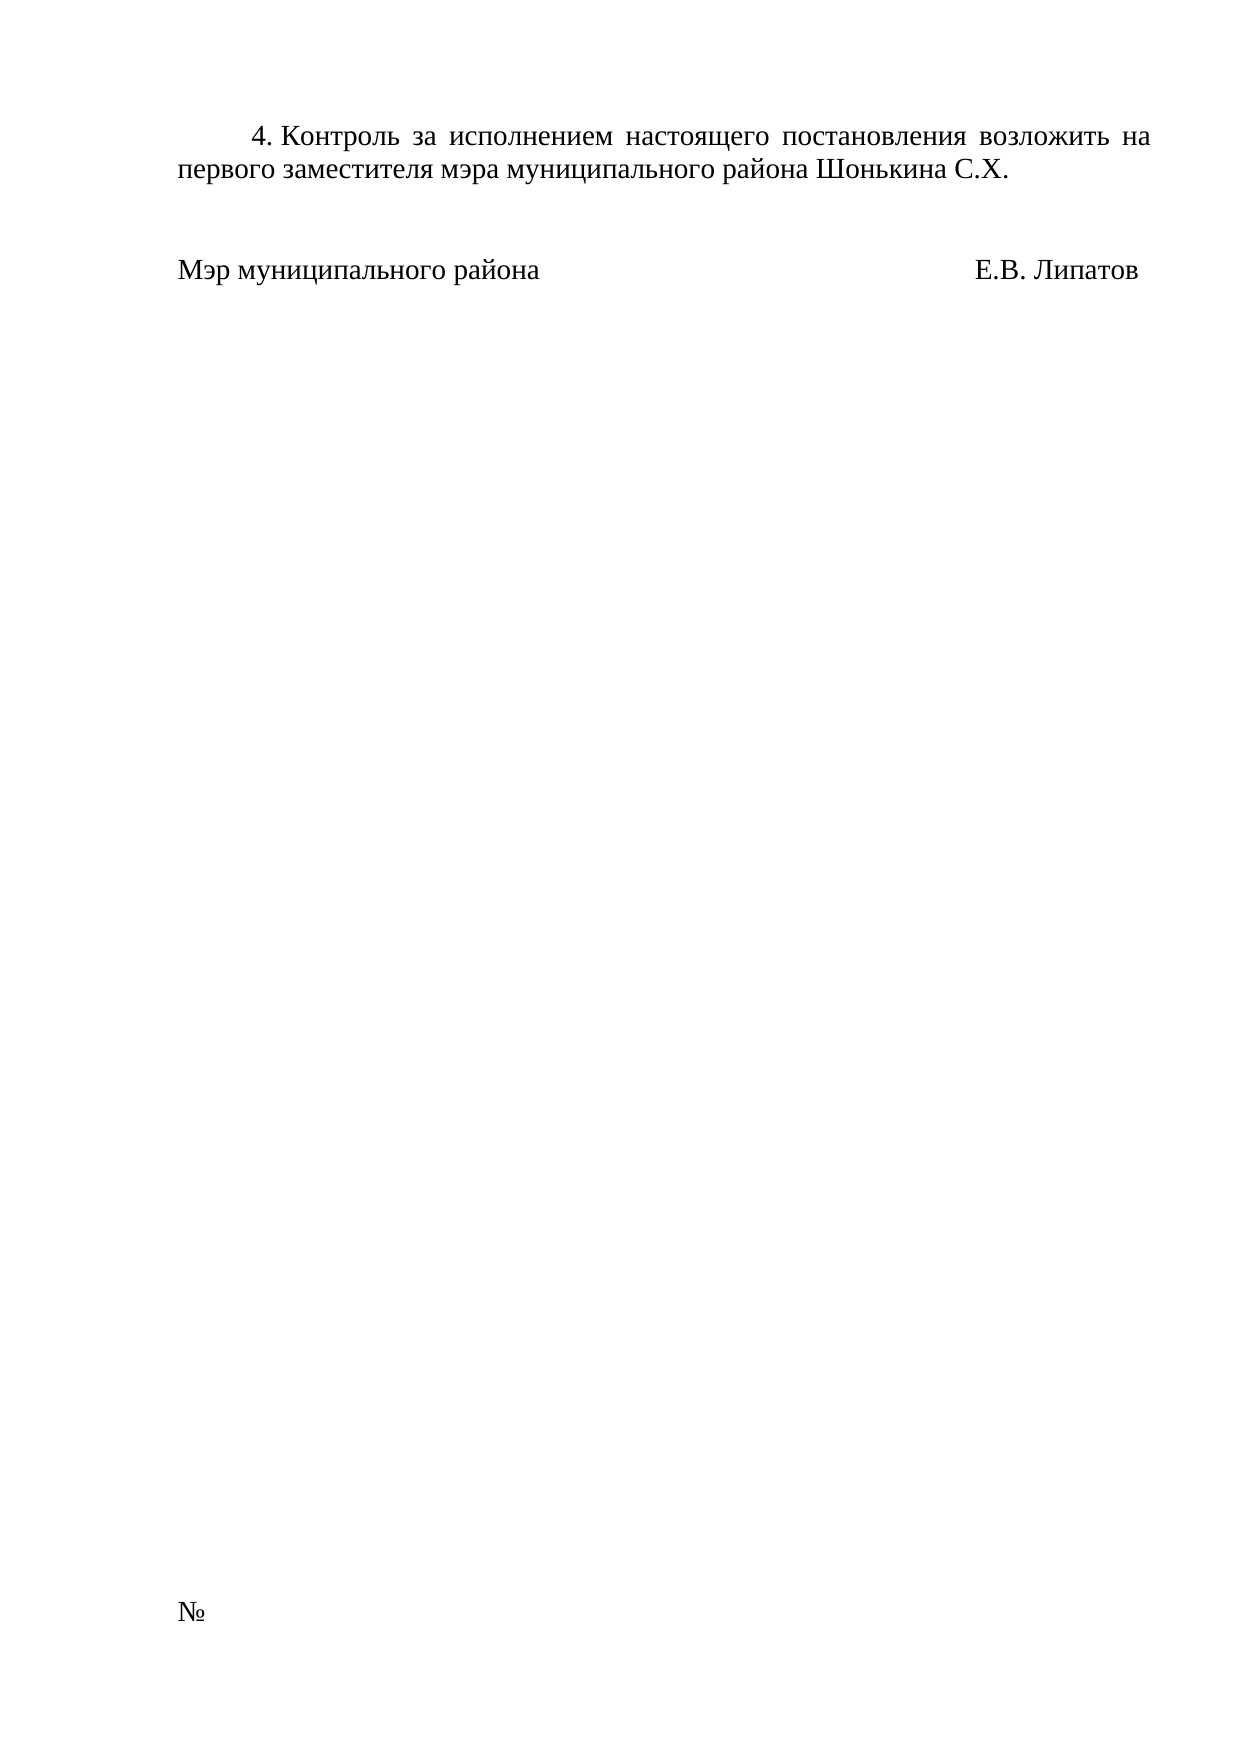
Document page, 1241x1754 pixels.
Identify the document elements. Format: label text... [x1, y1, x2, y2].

text Мэр муниципального района Е.В. Липатов [177, 252, 1152, 286]
text 4. Контроль за исполнением настоящего постановления возложить на первого заместителя мэра муниципального района Шонькина С.Х. [177, 118, 1152, 185]
text № [177, 1594, 1152, 1627]
